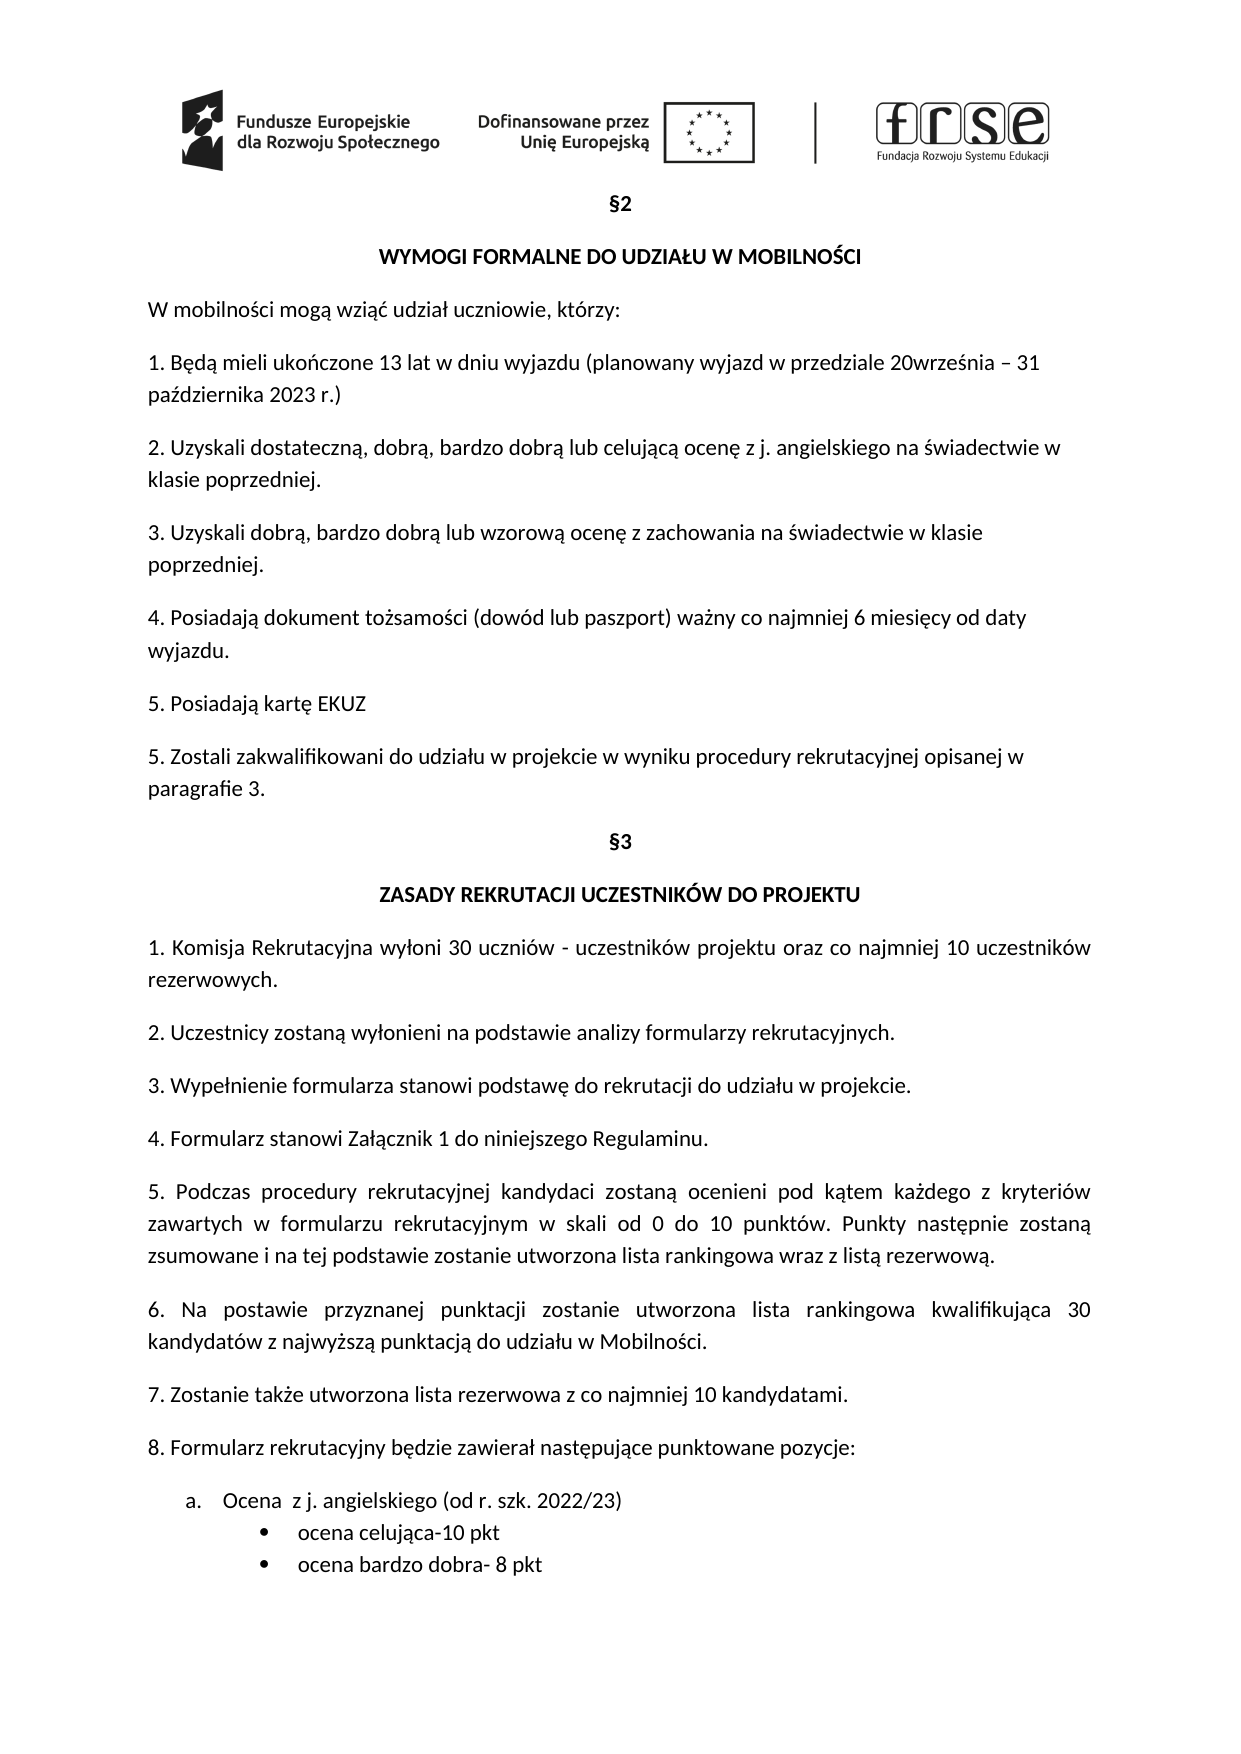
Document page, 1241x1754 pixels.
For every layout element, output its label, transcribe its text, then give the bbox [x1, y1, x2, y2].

text 7. Zostanie także utworzona lista rezerwowa z co najmniej 10 kandydatami. [148, 1380, 1093, 1408]
text 8. Formularz rekrutacyjny będzie zawierał następujące punktowane pozycje: [148, 1433, 1093, 1461]
text ZASADY REKRUTACJI UCZESTNIKÓW DO PROJEKTU [148, 880, 1093, 908]
text §2 [148, 189, 1093, 217]
text WYMOGI FORMALNE DO UDZIAŁU W MOBILNOŚCI [148, 242, 1093, 270]
text 3. Wypełnienie formularza stanowi podstawę do rekrutacji do udziału w projekcie. [148, 1071, 1093, 1099]
list Ocena z j. angielskiego (od r. szk. 2022/23) [185, 1486, 1093, 1514]
text W mobilności mogą wziąć udział uczniowie, którzy: [148, 295, 1093, 323]
text 5. Podczas procedury rekrutacyjnej kandydaci zostaną ocenieni pod kątem każdego z kryteriów zawartych w formularzu rekrutacyjnym w skali od 0 do 10 punktów. Punkty następnie zostaną zsumowane i na tej podstawie zostanie utworzona lista rankingowa wraz z listą rezerwową. [148, 1177, 1093, 1270]
text 6. Na postawie przyznanej punktacji zostanie utworzona lista rankingowa kwalifikująca 30 kandydatów z najwyższą punktacją do udziału w Mobilności. [148, 1295, 1093, 1355]
text 4. Posiadają dokument tożsamości (dowód lub paszport) ważny co najmniej 6 miesięcy od daty wyjazdu. [148, 603, 1093, 664]
list ocena bardzo dobra- 8 pkt [260, 1550, 1093, 1578]
text §3 [148, 827, 1093, 855]
picture [147, 73, 1093, 189]
text 3. Uzyskali dobrą, bardzo dobrą lub wzorową ocenę z zachowania na świadectwie w klasie poprzedniej. [148, 518, 1093, 578]
text 1. Komisja Rekrutacyjna wyłoni 30 uczniów - uczestników projektu oraz co najmniej 10 uczestników rezerwowych. [148, 933, 1093, 993]
list ocena celująca-10 pkt [260, 1518, 1093, 1546]
text 5. Zostali zakwalifikowani do udziału w projekcie w wyniku procedury rekrutacyjnej opisanej w paragrafie 3. [148, 742, 1093, 802]
text 1. Będą mieli ukończone 13 lat w dniu wyjazdu (planowany wyjazd w przedziale 20września – 31 października 2023 r.) [148, 348, 1093, 408]
text 2. Uczestnicy zostaną wyłonieni na podstawie analizy formularzy rekrutacyjnych. [148, 1018, 1093, 1046]
text 2. Uzyskali dostateczną, dobrą, bardzo dobrą lub celującą ocenę z j. angielskiego na świadectwie w klasie poprzedniej. [148, 433, 1093, 493]
text 4. Formularz stanowi Załącznik 1 do niniejszego Regulaminu. [148, 1124, 1093, 1152]
text 5. Posiadają kartę EKUZ [148, 689, 1093, 717]
